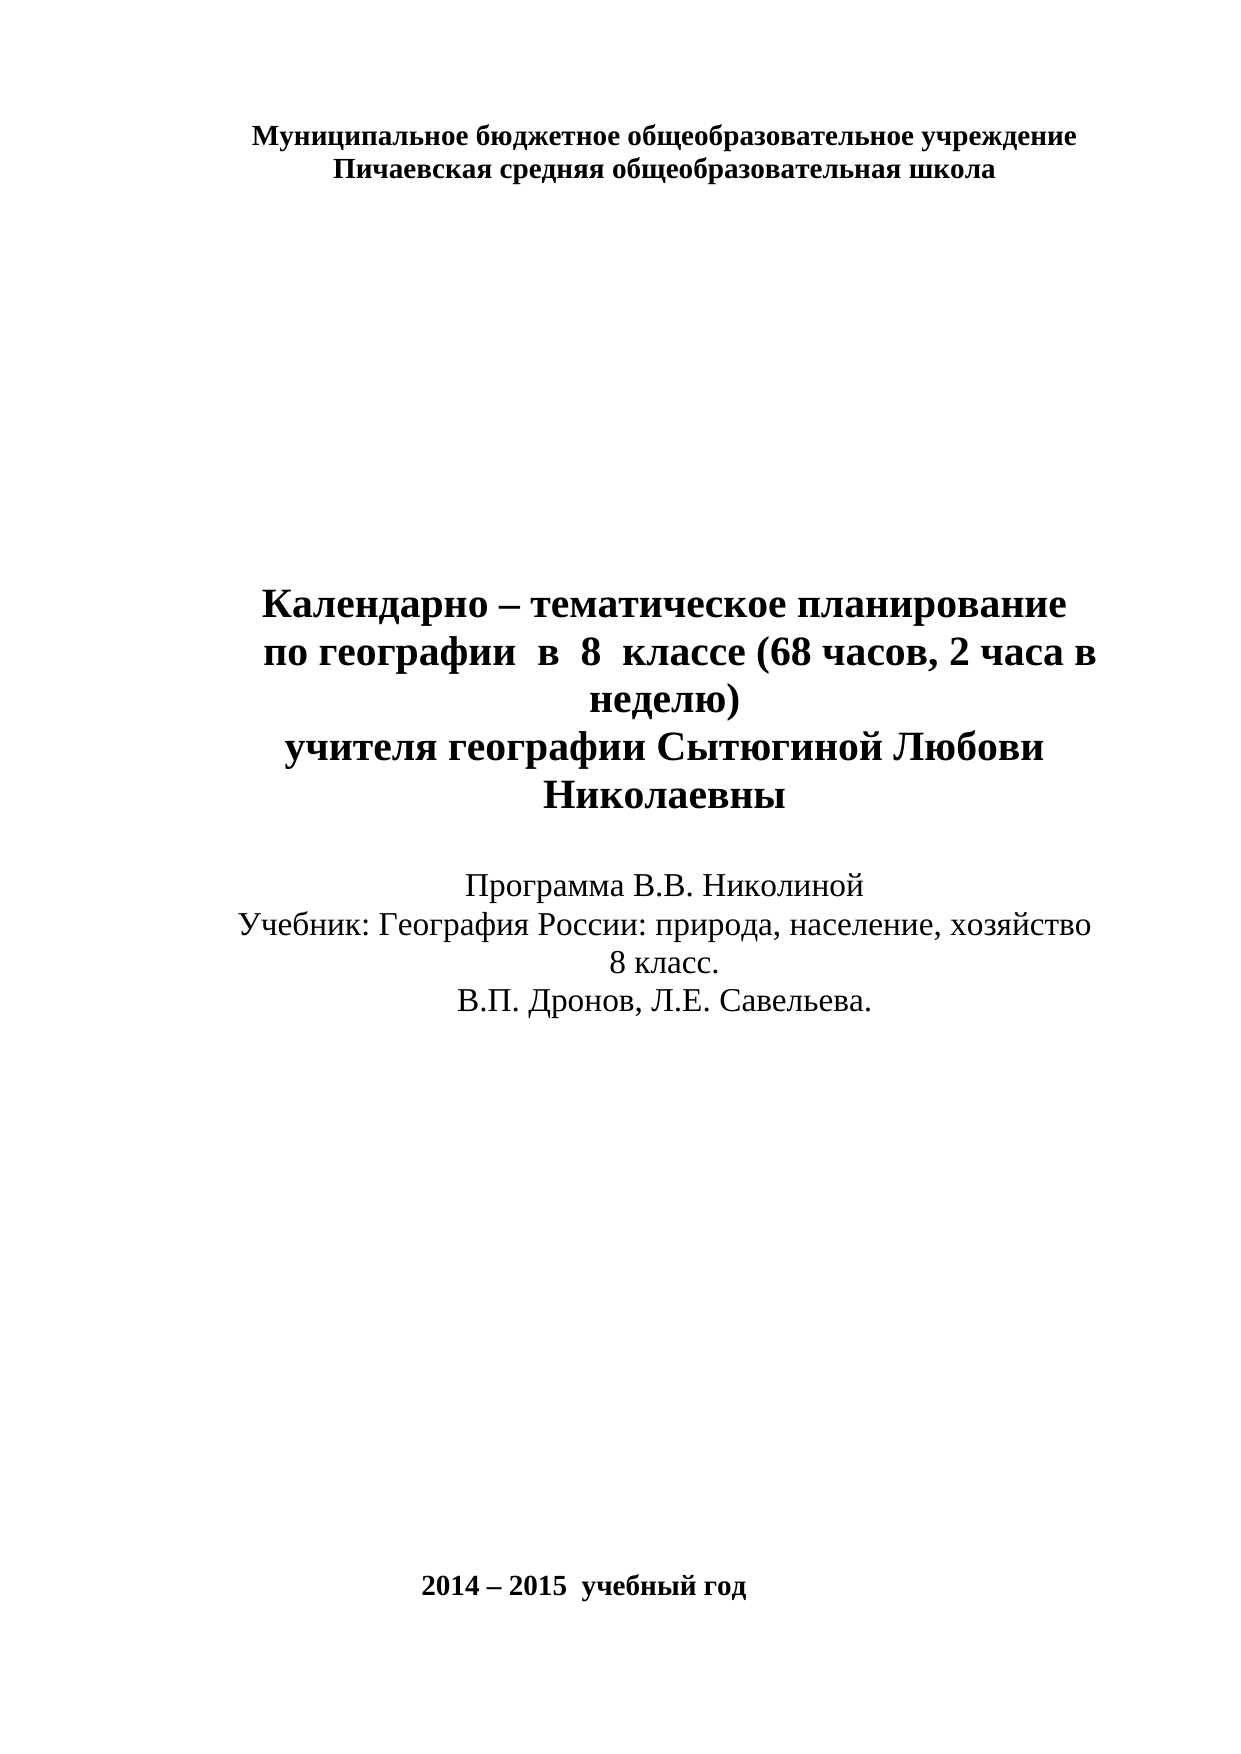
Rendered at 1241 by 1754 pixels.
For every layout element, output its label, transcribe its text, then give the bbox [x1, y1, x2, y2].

text В.П. Дронов, Л.Е. Савельева. [177, 981, 1152, 1019]
text по географии в 8 классе (68 часов, 2 часа в неделю) [177, 626, 1152, 722]
text 2014 – 2015 учебный год [177, 1568, 1152, 1602]
text учителя географии Сытюгиной Любови Николаевны [177, 722, 1152, 818]
text Пичаевская средняя общеобразовательная школа [177, 152, 1152, 185]
text Муниципальное бюджетное общеобразовательное учреждение [177, 118, 1152, 152]
text Календарно – тематическое планирование [177, 578, 1152, 626]
text Учебник: География России: природа, население, хозяйство [177, 904, 1152, 942]
text 8 класс. [177, 942, 1152, 981]
text Программа В.В. Николиной [177, 866, 1152, 904]
